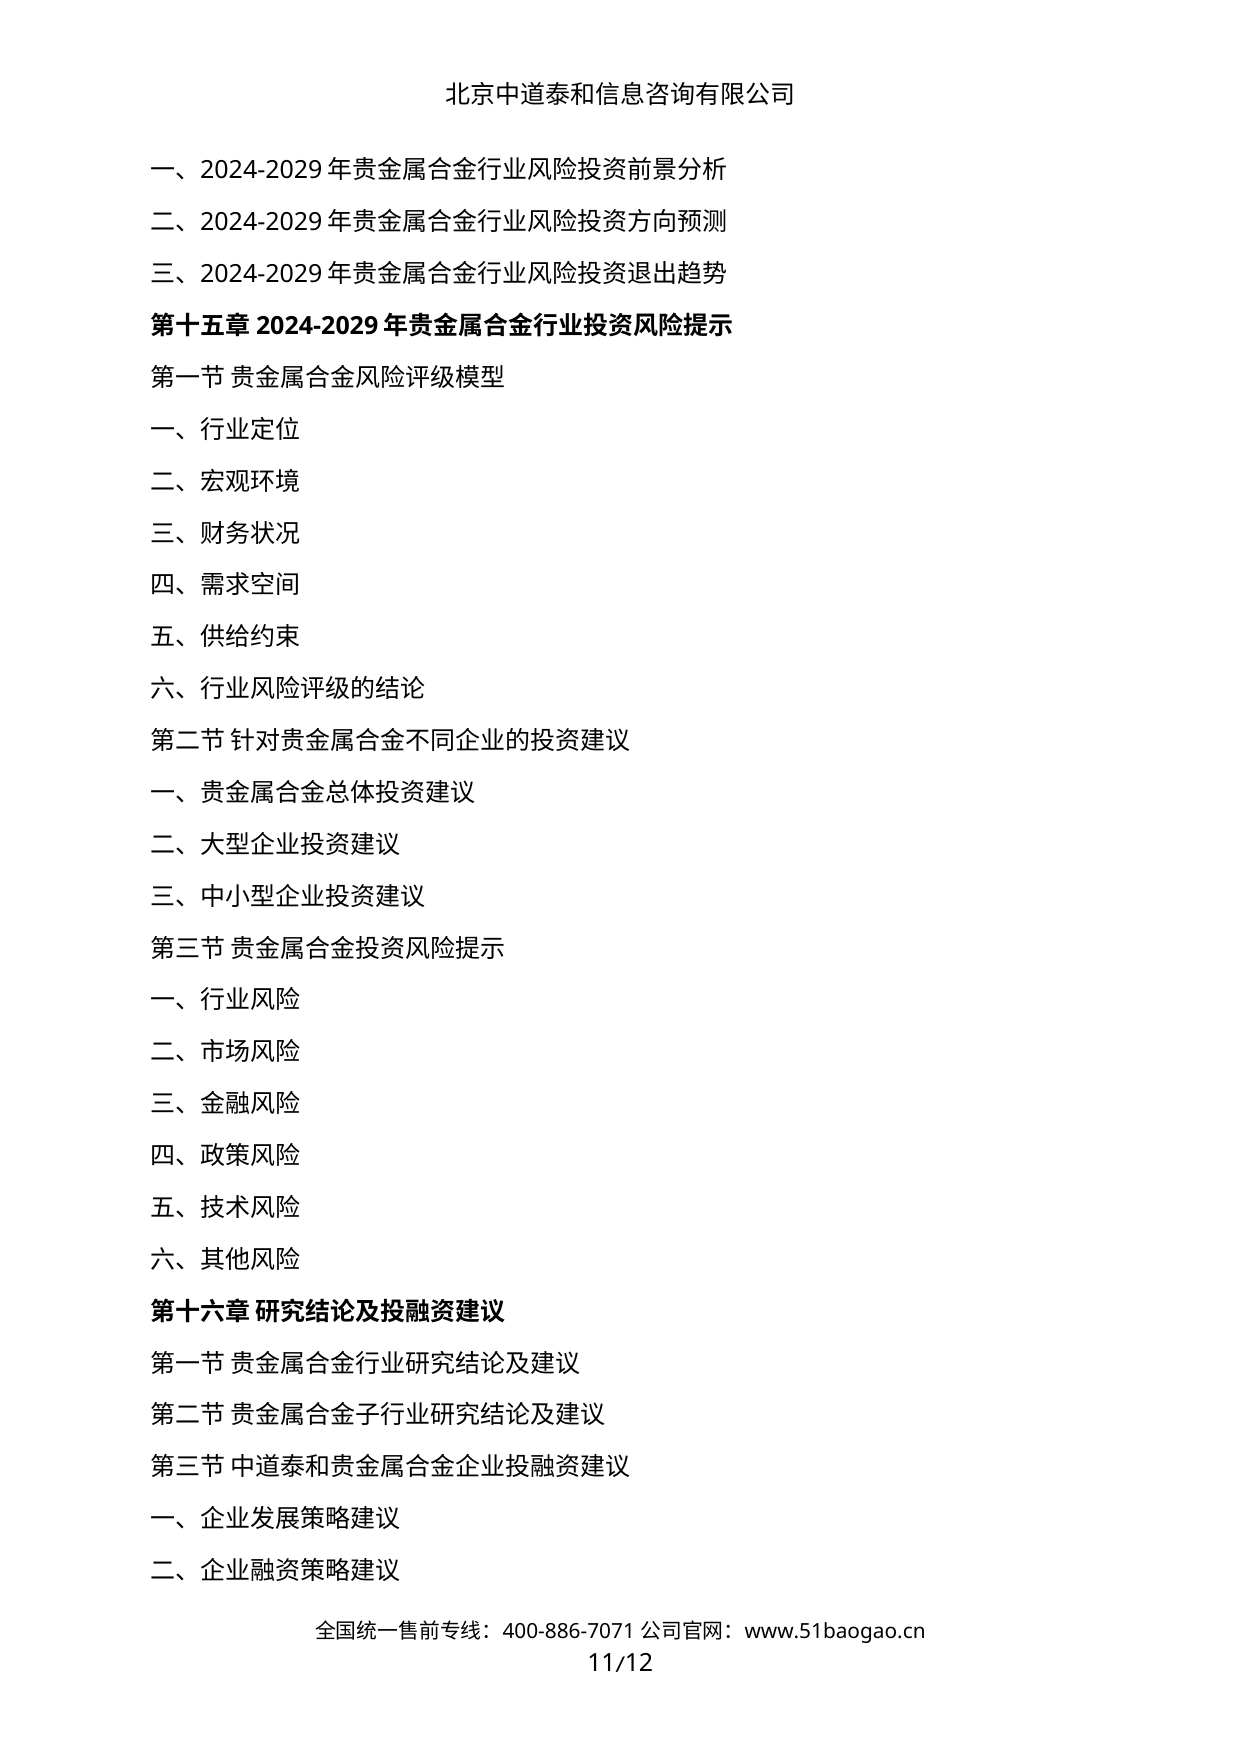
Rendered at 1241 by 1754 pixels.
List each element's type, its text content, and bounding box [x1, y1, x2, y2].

text 三、2024-2029年贵金属合金行业风险投资退出趋势 [150, 254, 1090, 290]
text 二、企业融资策略建议 [150, 1551, 1090, 1587]
text 四、政策风险 [150, 1136, 1090, 1172]
text 一、企业发展策略建议 [150, 1499, 1090, 1535]
text 二、2024-2029年贵金属合金行业风险投资方向预测 [150, 202, 1090, 238]
text 一、行业风险 [150, 980, 1090, 1016]
text 一、贵金属合金总体投资建议 [150, 772, 1090, 809]
text 第三节 中道泰和贵金属合金企业投融资建议 [150, 1447, 1090, 1483]
text 三、金融风险 [150, 1084, 1090, 1120]
text 一、2024-2029年贵金属合金行业风险投资前景分析 [150, 150, 1090, 186]
text 第二节 贵金属合金子行业研究结论及建议 [150, 1395, 1090, 1431]
text 五、技术风险 [150, 1187, 1090, 1224]
text 第十六章 研究结论及投融资建议 [150, 1291, 1090, 1327]
text 二、宏观环境 [150, 461, 1090, 497]
text 二、市场风险 [150, 1032, 1090, 1068]
text 六、其他风险 [150, 1239, 1090, 1276]
text 第一节 贵金属合金行业研究结论及建议 [150, 1343, 1090, 1379]
text 第三节 贵金属合金投资风险提示 [150, 928, 1090, 964]
text 三、财务状况 [150, 513, 1090, 549]
text 第二节 针对贵金属合金不同企业的投资建议 [150, 721, 1090, 757]
text 六、行业风险评级的结论 [150, 669, 1090, 705]
text 五、供给约束 [150, 617, 1090, 653]
text 第一节 贵金属合金风险评级模型 [150, 357, 1090, 394]
text 一、行业定位 [150, 409, 1090, 446]
text 二、大型企业投资建议 [150, 824, 1090, 861]
text 四、需求空间 [150, 565, 1090, 601]
text 三、中小型企业投资建议 [150, 876, 1090, 912]
text 第十五章 2024-2029年贵金属合金行业投资风险提示 [150, 306, 1090, 342]
